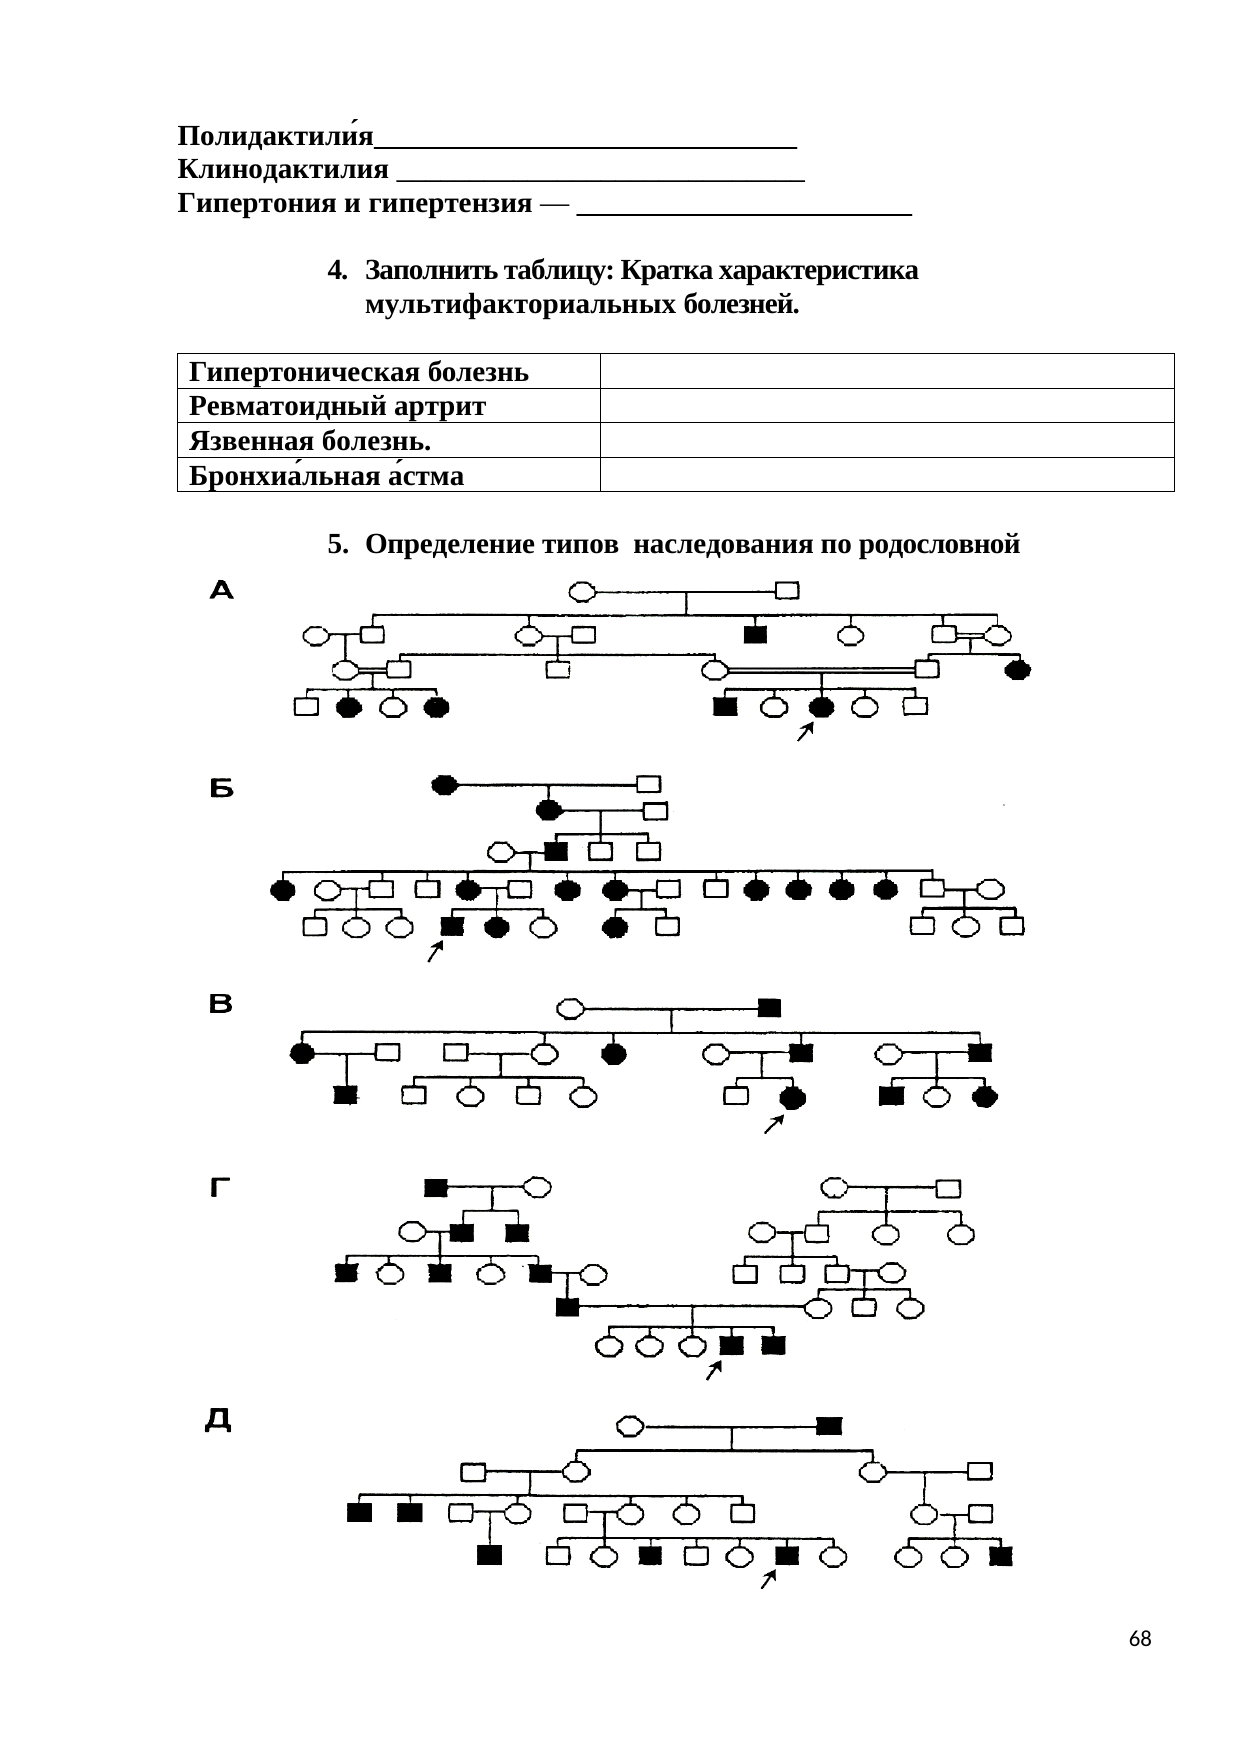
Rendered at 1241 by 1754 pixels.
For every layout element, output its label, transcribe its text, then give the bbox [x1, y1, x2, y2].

text Гипертония и гипертензия — _______________________ [177, 185, 1152, 219]
table_cell [601, 389, 1174, 422]
table_header Гипертоническая болезнь [178, 354, 600, 387]
table_cell Язвенная болезнь. [178, 423, 600, 457]
table_cell [601, 423, 1174, 457]
table_cell Ревматоидный артрит [178, 389, 600, 422]
list Определение типов наследования по родословной [327, 526, 1152, 559]
text Полидактили́я_____________________________ [177, 118, 1152, 152]
list Заполнить таблицу: Кратка характеристика мультифакториальных болезней. [327, 252, 1152, 319]
table_header [601, 354, 1174, 387]
table_cell [601, 458, 1174, 491]
table_cell Бронхиа́льная а́стма [178, 458, 600, 491]
text Клинодактилия ____________________________ [177, 152, 1152, 185]
